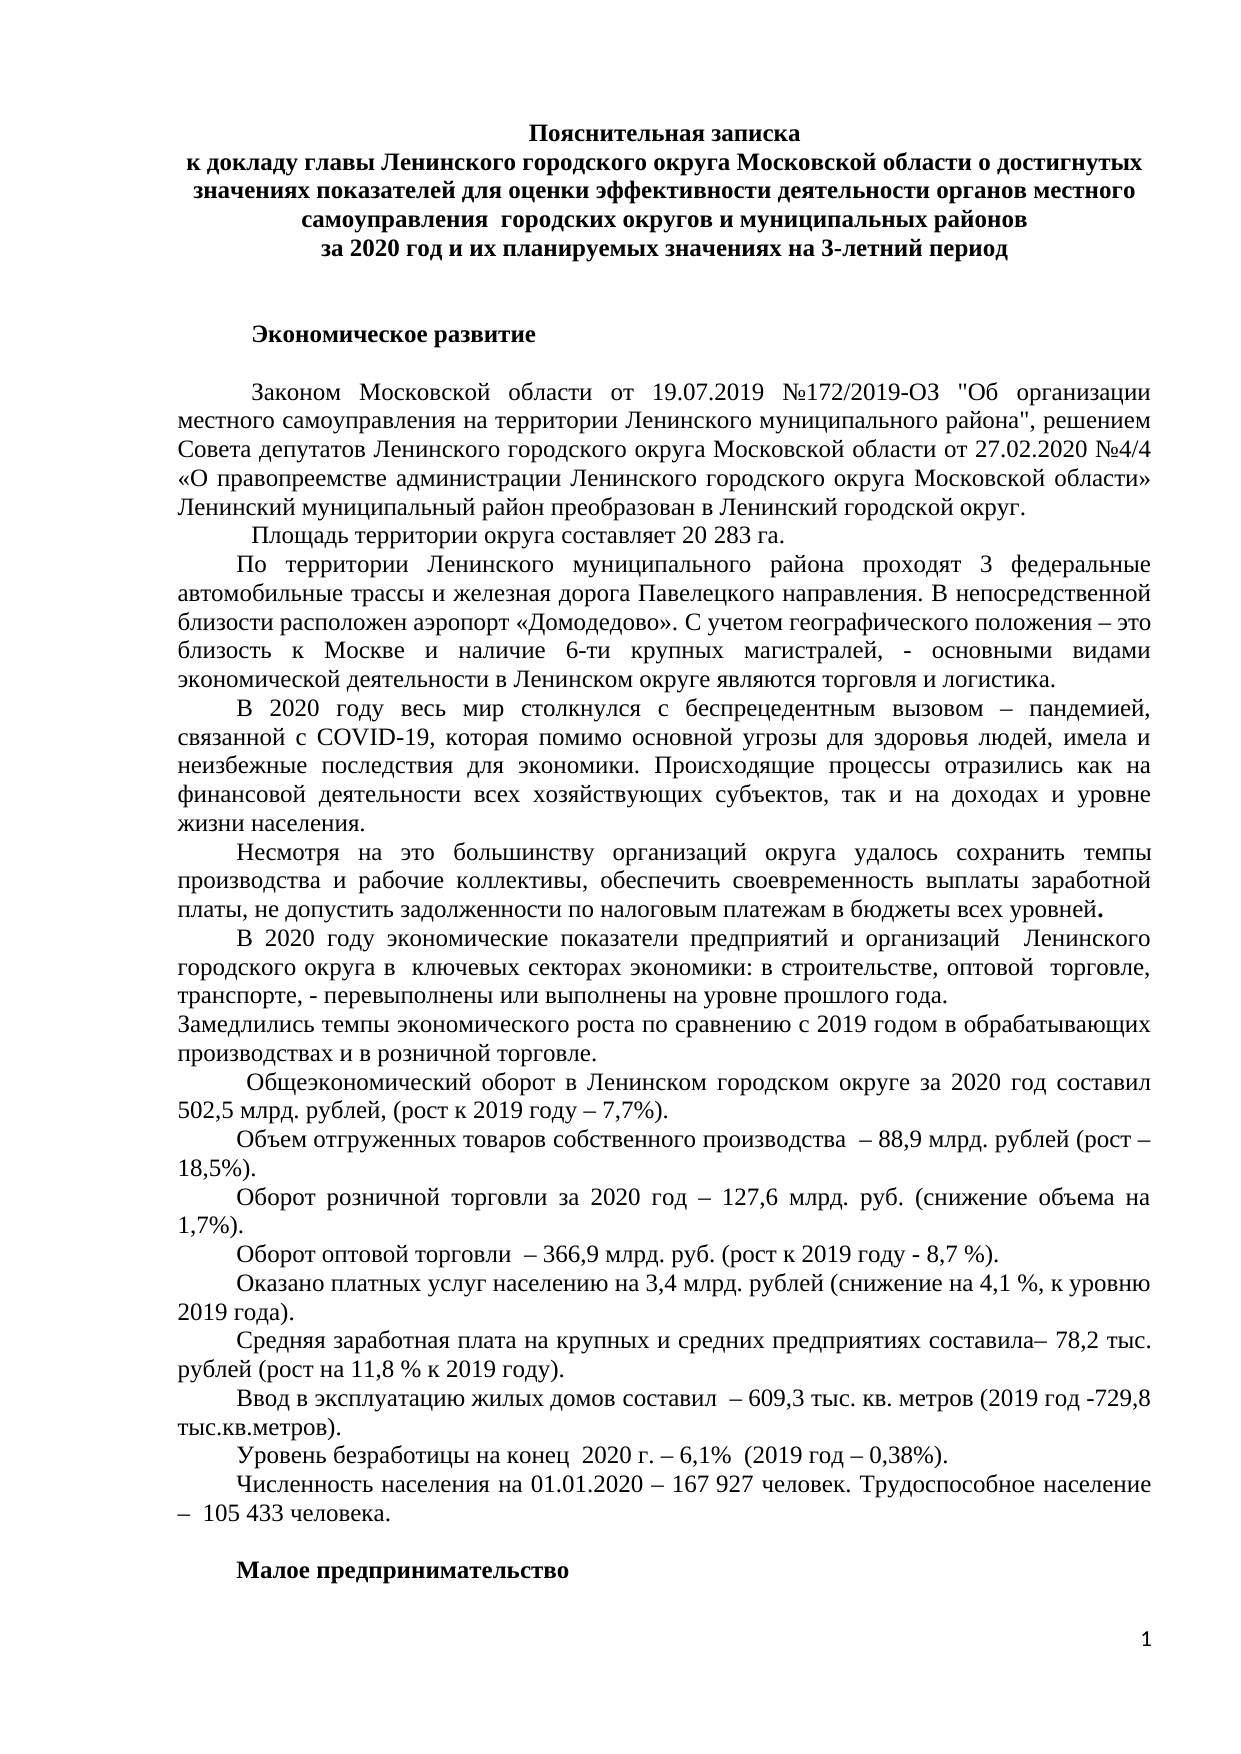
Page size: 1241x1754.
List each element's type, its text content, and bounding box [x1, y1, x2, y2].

text Пояснительная записка [177, 118, 1152, 147]
text за 2020 год и их планируемых значениях на 3-летний период [177, 233, 1152, 262]
text Оборот розничной торговли за 2020 год – 127,6 млрд. руб. (снижение объема на 1,7%). [177, 1182, 1152, 1239]
text Уровень безработицы на конец 2020 г. – 6,1% (2019 год – 0,38%). [177, 1441, 1152, 1469]
text Оказано платных услуг населению на 3,4 млрд. рублей (снижение на 4,1 %, к уровню 2019 года). [177, 1268, 1152, 1326]
text Замедлились темпы экономического роста по сравнению с 2019 годом в обрабатывающих производствах и в розничной торговле. [177, 1009, 1152, 1067]
text Ввод в эксплуатацию жилых домов составил – 609,3 тыс. кв. метров (2019 год -729,8 тыс.кв.метров). [177, 1383, 1152, 1441]
text Площадь территории округа составляет 20 283 га. [177, 521, 1152, 549]
text Законом Московской области от 19.07.2019 №172/2019-ОЗ "Об организации местного самоуправления на территории Ленинского муниципального района", решением Совета депутатов Ленинского городского округа Московской области от 27.02.2020 №4/4 «О правопреемстве администрации Ленинского городского округа Московской области» Ленинский муниципальный район преобразован в Ленинский городской округ. [177, 377, 1152, 521]
text Несмотря на это большинству организаций округа удалось сохранить темпы производства и рабочие коллективы, обеспечить своевременность выплаты заработной платы, не допустить задолженности по налоговым платежам в бюджеты всех уровней. [177, 837, 1152, 923]
text Средняя заработная плата на крупных и средних предприятиях составила– 78,2 тыс. рублей (рост на 11,8 % к 2019 году). [177, 1326, 1152, 1383]
text По территории Ленинского муниципального района проходят 3 федеральные автомобильные трассы и железная дорога Павелецкого направления. В непосредственной близости расположен аэропорт «Домодедово». С учетом географического положения – это близость к Москве и наличие 6-ти крупных магистралей, - основными видами экономической деятельности в Ленинском округе являются торговля и логистика. [177, 549, 1152, 693]
text Экономическое развитие [177, 319, 1152, 348]
text Оборот оптовой торговли – 366,9 млрд. руб. (рост к 2019 году - 8,7 %). [177, 1239, 1152, 1268]
text к докладу главы Ленинского городского округа Московской области о достигнутых значениях показателей для оценки эффективности деятельности органов местного самоуправления городских округов и муниципальных районов [177, 147, 1152, 233]
text Численность населения на 01.01.2020 – 167 927 человек. Трудоспособное население – 105 433 человека. [177, 1469, 1152, 1527]
text В 2020 году весь мир столкнулся с беспрецедентным вызовом – пандемией, связанной с COVID-19, которая помимо основной угрозы для здоровья людей, имела и неизбежные последствия для экономики. Происходящие процессы отразились как на финансовой деятельности всех хозяйствующих субъектов, так и на доходах и уровне жизни населения. [177, 693, 1152, 837]
text Малое предпринимательство [177, 1556, 1152, 1584]
text В 2020 году экономические показатели предприятий и организаций Ленинского городского округа в ключевых секторах экономики: в строительстве, оптовой торговле, транспорте, - перевыполнены или выполнены на уровне прошлого года. [177, 923, 1152, 1009]
text Объем отгруженных товаров собственного производства – 88,9 млрд. рублей (рост – 18,5%). [177, 1124, 1152, 1182]
text Общеэкономический оборот в Ленинском городском округе за 2020 год составил 502,5 млрд. рублей, (рост к 2019 году – 7,7%). [177, 1067, 1152, 1124]
